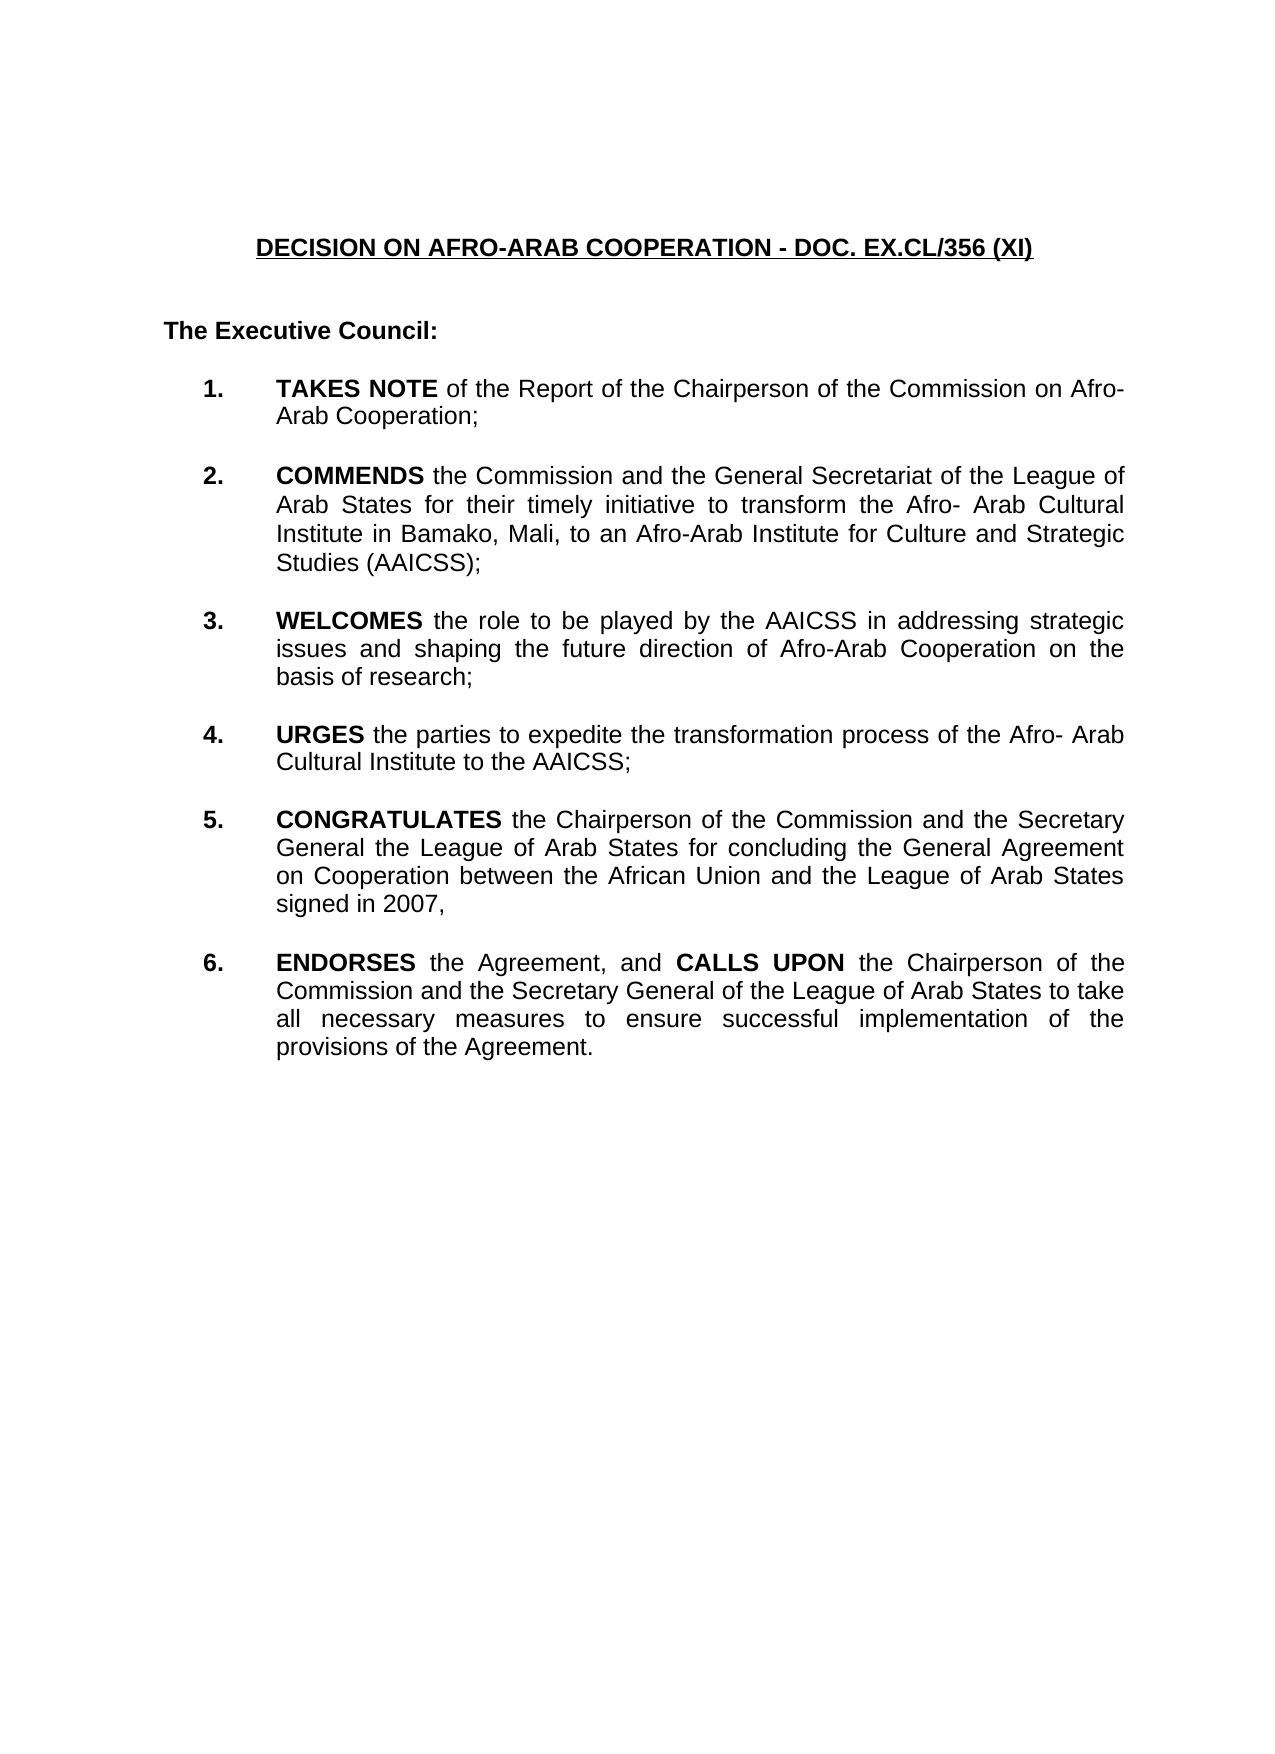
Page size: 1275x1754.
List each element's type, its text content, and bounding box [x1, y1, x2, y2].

text 5. CONGRATULATES the Chairperson of the Commission and the Secretary General the League of Arab States for concluding the General Agreement on Cooperation between the African Union and the League of Arab States signed in 2007, [203, 806, 1126, 918]
text 4. URGES the parties to expedite the transformation process of the Afro- Arab Cultural Institute to the AAICSS; [203, 722, 1126, 775]
subtitle The Executive Council: [163, 316, 1126, 345]
text 1. TAKES NOTE of the Report of the Chairperson of the Commission on Afro-Arab Cooperation; [203, 376, 1126, 430]
text 2. COMMENDS the Commission and the General Secretariat of the League of Arab States for their timely initiative to transform the Afro- Arab Cultural Institute in Bamako, Mali, to an Afro-Arab Institute for Culture and Strategic Studies (AAICSS); [203, 461, 1126, 576]
text 3. WELCOMES the role to be played by the AAICSS in addressing strategic issues and shaping the future direction of Afro-Arab Cooperation on the basis of research; [203, 607, 1126, 691]
text DECISION ON AFRO-ARAB COOPERATION - DOC. EX.CL/356 (XI) [163, 233, 1126, 262]
text 6. ENDORSES the Agreement, and CALLS UPON the Chairperson of the Commission and the Secretary General of the League of Arab States to take all necessary measures to ensure successful implementation of the provisions of the Agreement. [203, 949, 1126, 1061]
